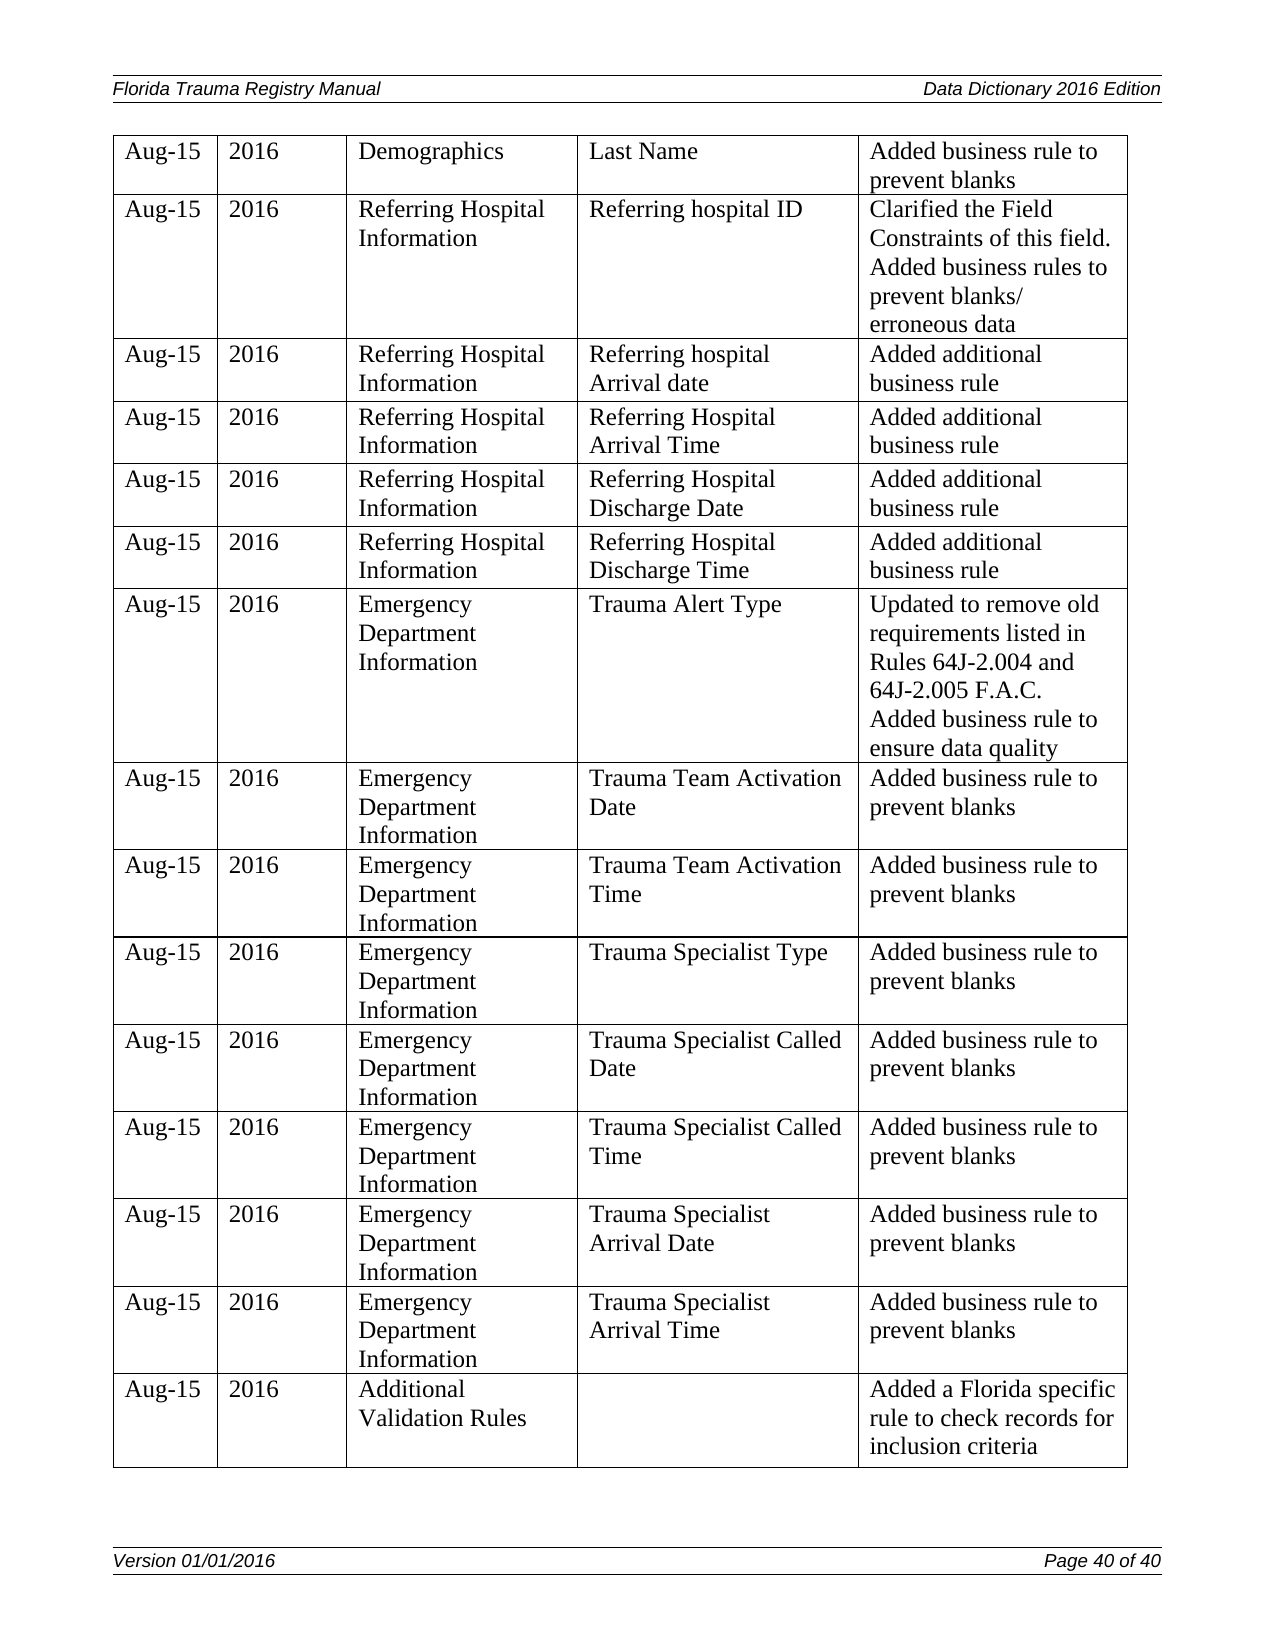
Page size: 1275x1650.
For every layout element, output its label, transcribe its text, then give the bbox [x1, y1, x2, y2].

table_cell Emergency Department Information [347, 1287, 577, 1373]
table_cell 2016 [218, 136, 346, 193]
table_cell Emergency Department Information [347, 850, 577, 936]
table_cell 2016 [218, 195, 346, 338]
table_cell Added a Florida specific rule to check records for inclusion criteria [859, 1374, 1127, 1467]
table_cell 2016 [218, 527, 346, 588]
table_cell Trauma Specialist Called Time [578, 1112, 858, 1198]
table_cell Aug-15 [114, 938, 217, 1024]
table_cell Referring Hospital Information [347, 527, 577, 588]
table_cell Trauma Alert Type [578, 589, 858, 762]
table_cell Trauma Specialist Type [578, 938, 858, 1024]
table_cell 2016 [218, 938, 346, 1024]
table_cell 2016 [218, 464, 346, 526]
table_cell 2016 [218, 1199, 346, 1286]
table_cell 2016 [218, 850, 346, 936]
table_cell 2016 [218, 1374, 346, 1467]
table_cell Referring hospital Arrival date [578, 339, 858, 401]
table_cell Aug-15 [114, 195, 217, 338]
table_cell Trauma Specialist Arrival Time [578, 1287, 858, 1373]
table_cell Added business rule to prevent blanks [859, 850, 1127, 936]
table_cell Referring Hospital Discharge Date [578, 464, 858, 526]
table_cell Aug-15 [114, 1374, 217, 1467]
table_cell Trauma Team Activation Time [578, 850, 858, 936]
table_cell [859, 136, 1127, 193]
table_cell Trauma Specialist Called Date [578, 1025, 858, 1111]
table_cell Last Name [578, 136, 858, 193]
table_cell Added additional business rule [859, 402, 1127, 463]
table_cell Aug-15 [114, 402, 217, 463]
table_cell Emergency Department Information [347, 763, 577, 849]
table_cell 2016 [218, 1025, 346, 1111]
table_cell Referring Hospital Discharge Time [578, 527, 858, 588]
table_cell Referring Hospital Information [347, 195, 577, 338]
table_cell Referring Hospital Information [347, 339, 577, 401]
table_cell Added business rule to prevent blanks [859, 1199, 1127, 1286]
table_cell Referring hospital ID [578, 195, 858, 338]
table_cell Emergency Department Information [347, 1112, 577, 1198]
table_cell Emergency Department Information [347, 1025, 577, 1111]
table_cell Aug-15 [114, 763, 217, 849]
table_cell Added business rule to prevent blanks [859, 763, 1127, 849]
table_cell Aug-15 [114, 1199, 217, 1286]
table_cell Referring Hospital Information [347, 464, 577, 526]
table_cell Emergency Department Information [347, 1199, 577, 1286]
table_cell Emergency Department Information [347, 938, 577, 1024]
table_cell Aug-15 [114, 850, 217, 936]
table_cell [578, 1374, 858, 1467]
table_cell Added business rule to prevent blanks [859, 938, 1127, 1024]
table_cell 2016 [218, 763, 346, 849]
table_cell Demographics [347, 136, 577, 193]
table_cell Aug-15 [114, 339, 217, 401]
table_cell Added additional business rule [859, 339, 1127, 401]
table_cell 2016 [218, 589, 346, 762]
table_cell Updated to remove old requirements listed in Rules 64J-2.004 and 64J-2.005 F.A.C. Added business rule to ensure data quality [859, 589, 1127, 762]
table_cell Aug-15 [114, 527, 217, 588]
table_cell Trauma Specialist Arrival Date [578, 1199, 858, 1286]
table_cell Added business rule to prevent blanks [859, 1287, 1127, 1373]
table_cell Aug-15 [114, 1025, 217, 1111]
table_cell 2016 [218, 402, 346, 463]
table_cell Emergency Department Information [347, 589, 577, 762]
table_cell Added business rule to prevent blanks [859, 1112, 1127, 1198]
table_cell Added additional business rule [859, 527, 1127, 588]
table_cell Aug-15 [114, 589, 217, 762]
table_cell 2016 [218, 1112, 346, 1198]
table_cell Referring Hospital Arrival Time [578, 402, 858, 463]
table_cell Aug-15 [114, 1112, 217, 1198]
table_cell 2016 [218, 1287, 346, 1373]
table_cell Aug-15 [114, 464, 217, 526]
table_cell Aug-15 [114, 136, 217, 193]
table_cell Clarified the Field Constraints of this field. Added business rules to prevent blanks/ erroneous data [859, 195, 1127, 338]
table_cell Added business rule to prevent blanks [859, 1025, 1127, 1111]
table_cell Aug-15 [114, 1287, 217, 1373]
table_cell 2016 [218, 339, 346, 401]
table_cell Trauma Team Activation Date [578, 763, 858, 849]
table_cell Added additional business rule [859, 464, 1127, 526]
table_cell Additional Validation Rules [347, 1374, 577, 1467]
table_cell Referring Hospital Information [347, 402, 577, 463]
